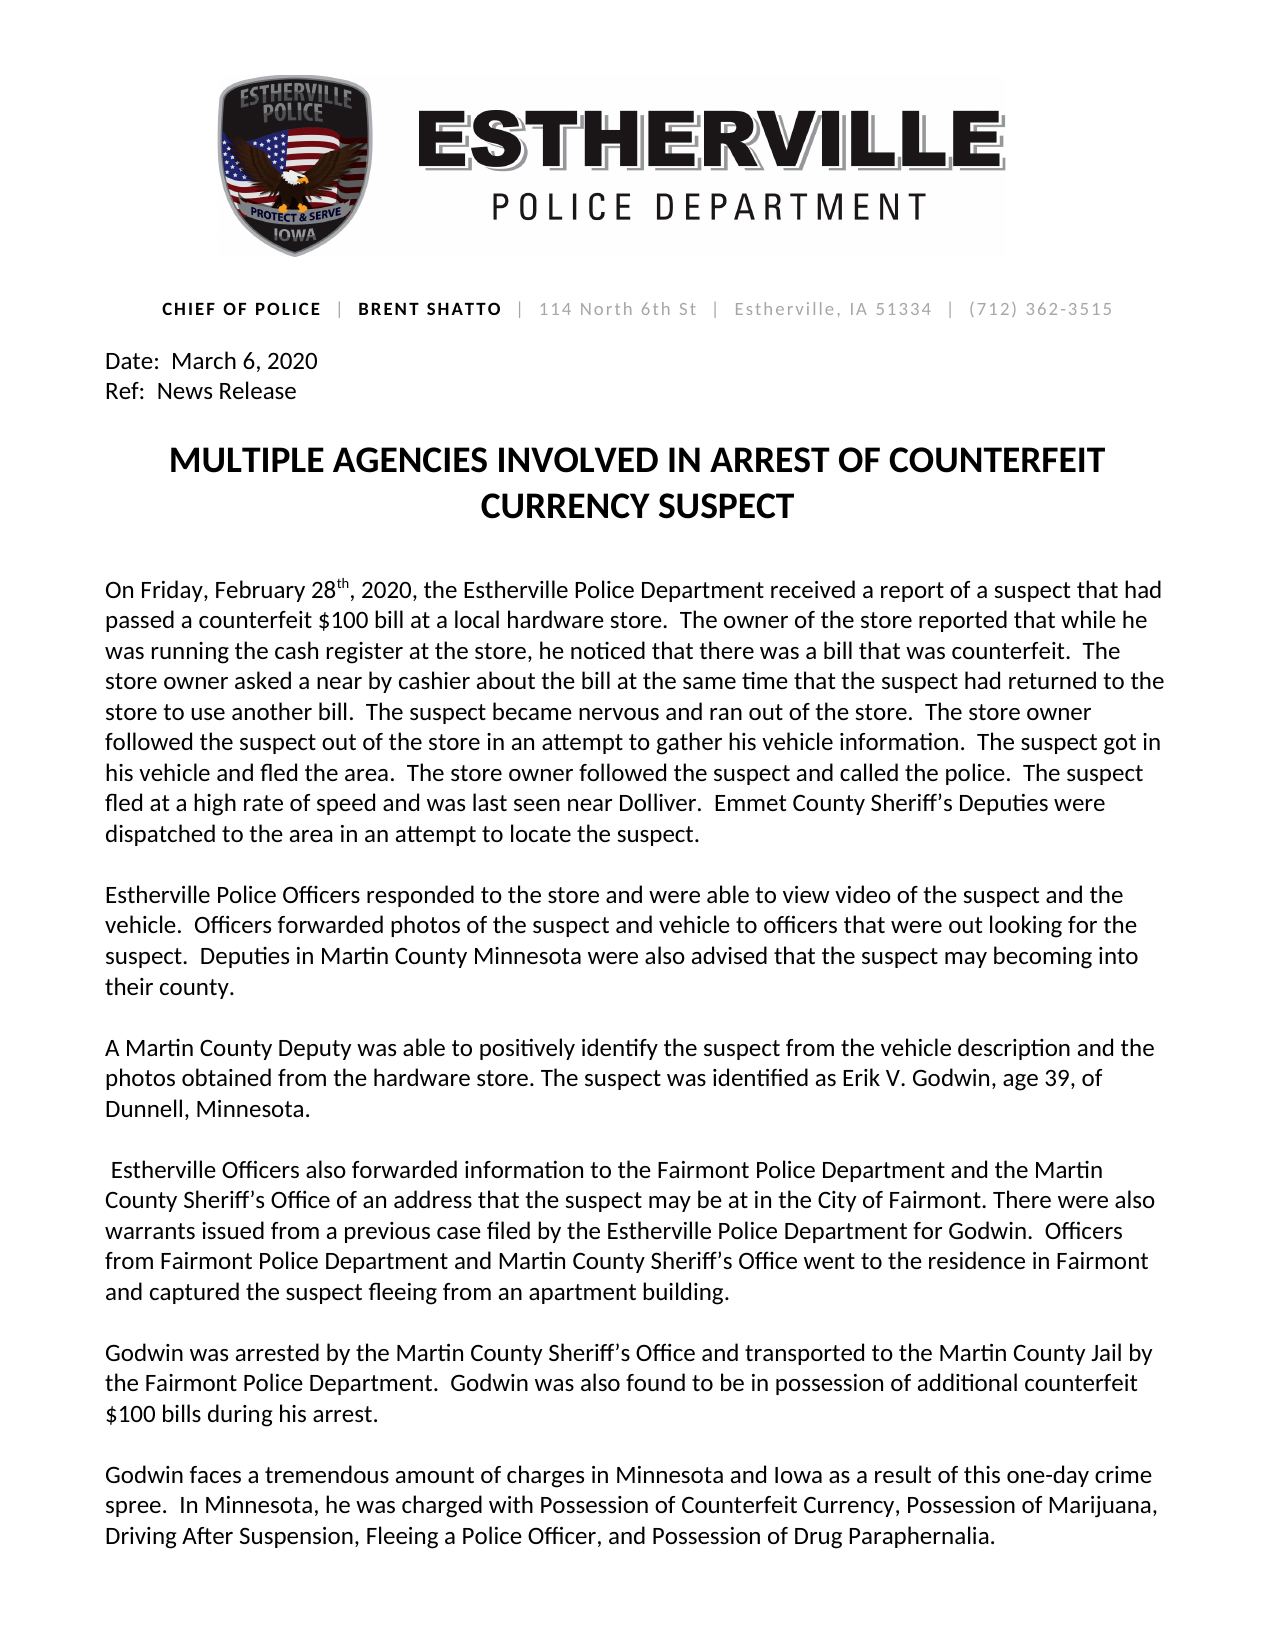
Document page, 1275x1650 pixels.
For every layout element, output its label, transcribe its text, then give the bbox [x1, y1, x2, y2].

text Godwin faces a tremendous amount of charges in Minnesota and Iowa as a result of this one-day crime spree. In Minnesota, he was charged with Possession of Counterfeit Currency, Possession of Marijuana, Driving After Suspension, Fleeing a Police Officer, and Possession of Drug Paraphernalia. [105, 1459, 1170, 1551]
text Godwin was arrested by the Martin County Sheriff’s Office and transported to the Martin County Jail by the Fairmont Police Department. Godwin was also found to be in possession of additional counterfeit $100 bills during his arrest. [105, 1337, 1170, 1428]
text A Martin County Deputy was able to positively identify the suspect from the vehicle description and the photos obtained from the hardware store. The suspect was identified as Erik V. Godwin, age 39, of Dunnell, Minnesota. [105, 1032, 1170, 1123]
text On Friday, February 28th, 2020, the Estherville Police Department received a report of a suspect that had passed a counterfeit $100 bill at a local hardware store. The owner of the store reported that while he was running the cash register at the store, he noticed that there was a bill that was counterfeit. The store owner asked a near by cashier about the bill at the same time that the suspect had returned to the store to use another bill. The suspect became nervous and ran out of the store. The store owner followed the suspect out of the store in an attempt to gather his vehicle information. The suspect got in his vehicle and fled the area. The store owner followed the suspect and called the police. The suspect fled at a high rate of speed and was last seen near Dolliver. Emmet County Sheriff’s Deputies were dispatched to the area in an attempt to locate the suspect. [105, 574, 1170, 848]
picture [217, 75, 1006, 257]
text Date: March 6, 2020 [105, 345, 1170, 375]
text CHIEF OF POLICE | BRENT SHATTO | 114 North 6th St | Estherville, IA 51334 | (712) 362-3515 [105, 298, 1170, 321]
text Estherville Police Officers responded to the store and were able to view video of the suspect and the vehicle. Officers forwarded photos of the suspect and vehicle to officers that were out looking for the suspect. Deputies in Martin County Minnesota were also advised that the suspect may becoming into their county. [105, 879, 1170, 1001]
text MULTIPLE AGENCIES INVOLVED IN ARREST OF COUNTERFEIT CURRENCY SUSPECT [105, 436, 1170, 528]
text Estherville Officers also forwarded information to the Fairmont Police Department and the Martin County Sheriff’s Office of an address that the suspect may be at in the City of Fairmont. There were also warrants issued from a previous case filed by the Estherville Police Department for Godwin. Officers from Fairmont Police Department and Martin County Sheriff’s Office went to the residence in Fairmont and captured the suspect fleeing from an apartment building. [105, 1154, 1170, 1306]
text Ref: News Release [105, 375, 1170, 406]
